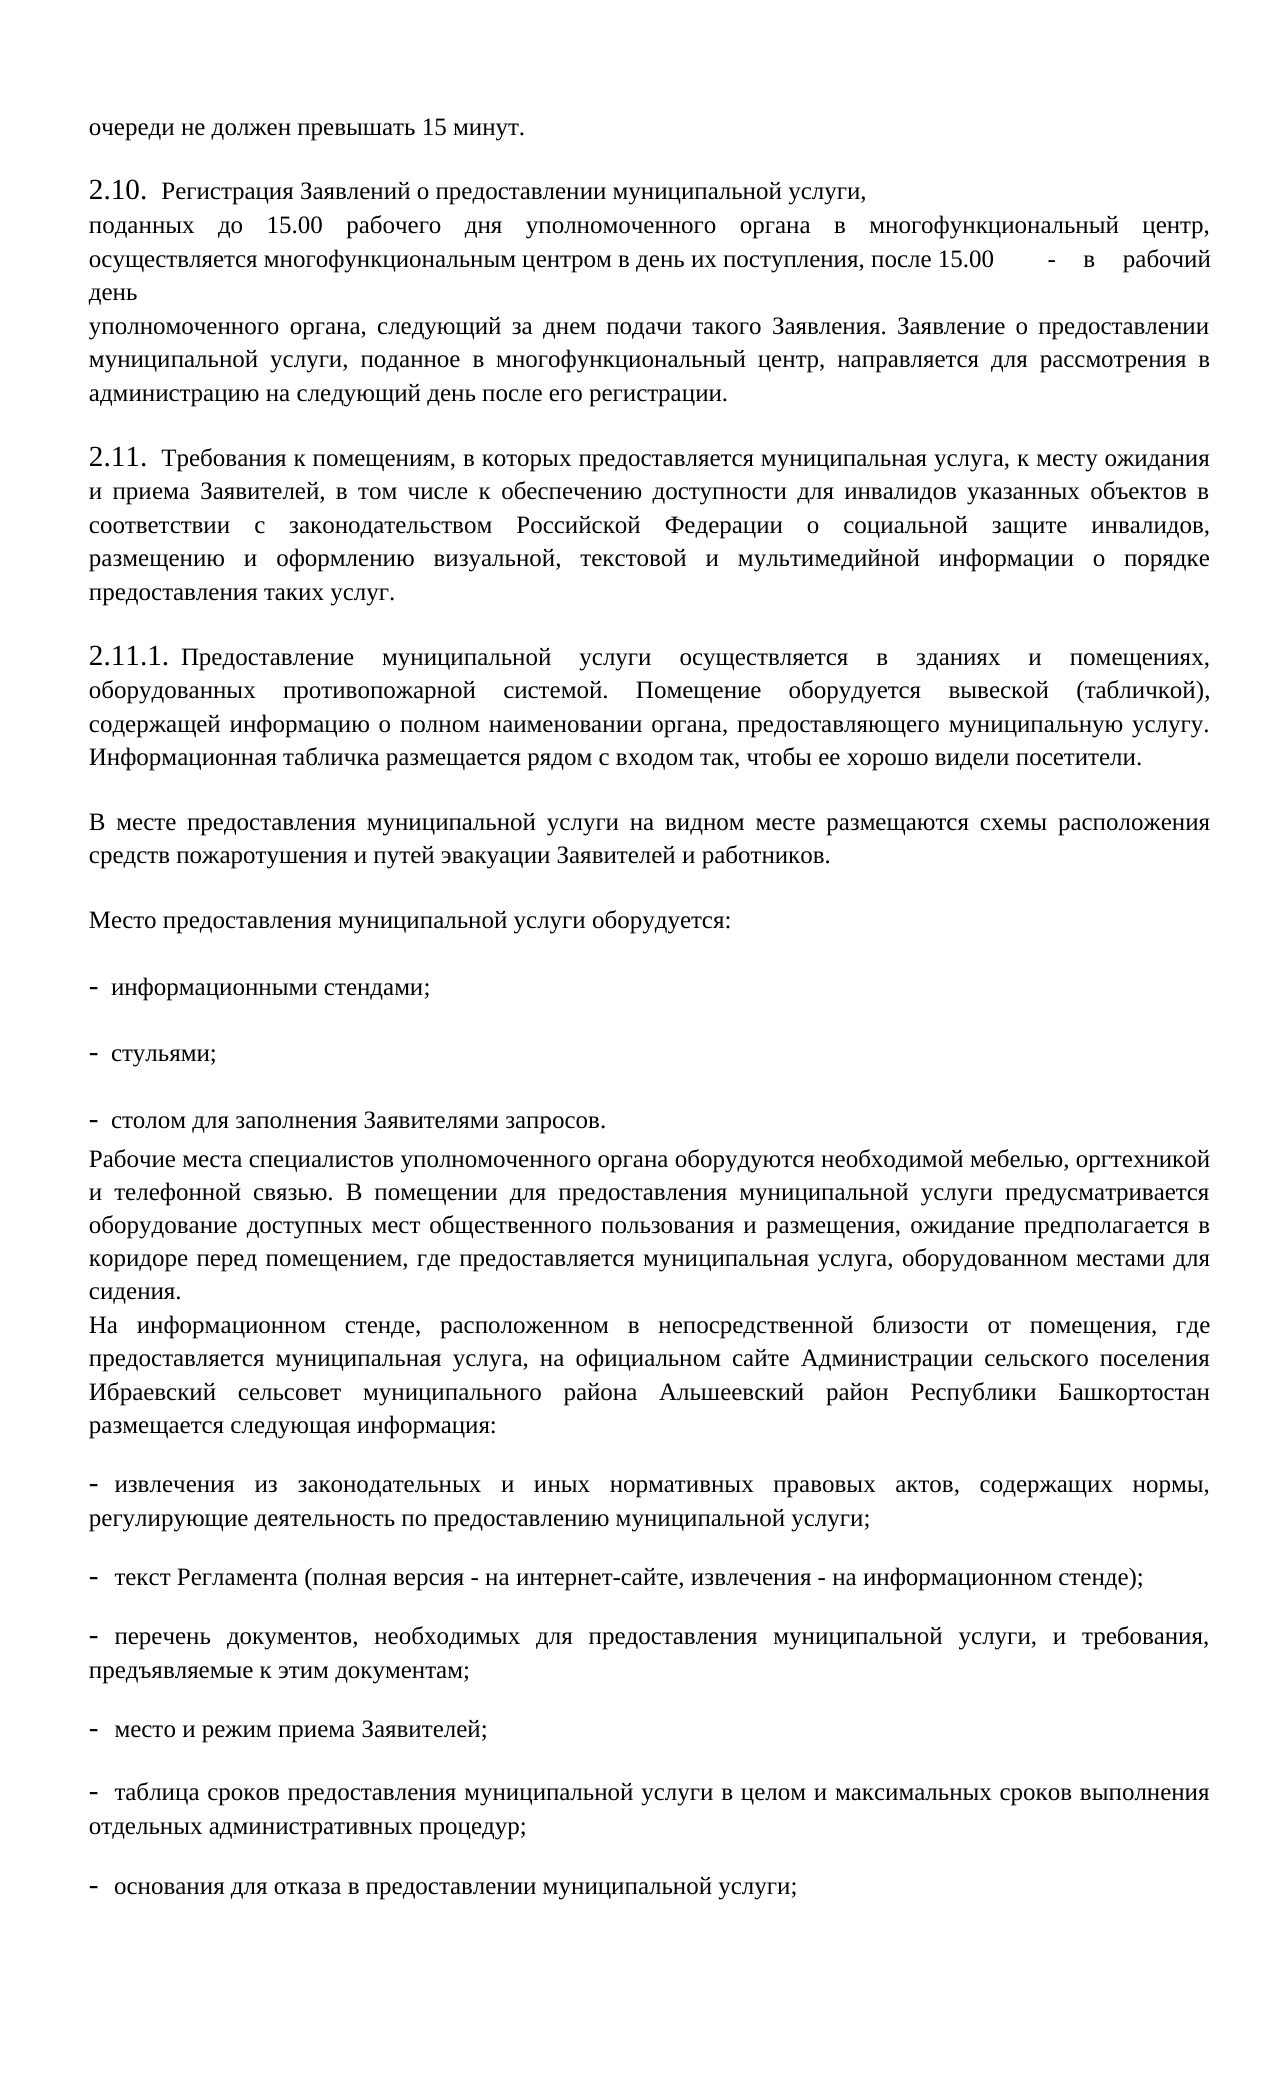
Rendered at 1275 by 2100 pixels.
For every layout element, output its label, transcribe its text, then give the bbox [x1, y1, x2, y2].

list информационными стендами; [89, 942, 1211, 1008]
text В месте предоставления муниципальной услуги на видном месте размещаются схемы расположения средств пожаротушения и путей эвакуации Заявителей и работников. [89, 803, 1211, 871]
list столом для заполнения Заявителями запросов. [89, 1075, 1211, 1141]
list таблица сроков предоставления муниципальной услуги в целом и максимальных сроков выполнения отдельных административных процедур; [89, 1773, 1211, 1841]
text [89, 108, 1211, 142]
list Регистрация Заявлений о предоставлении муниципальной услуги, [89, 173, 1211, 207]
list извлечения из законодательных и иных нормативных правовых актов, содержащих нормы, регулирующие деятельность по предоставлению муниципальной услуги; [89, 1465, 1211, 1533]
list стульями; [89, 1008, 1211, 1075]
text На информационном стенде, расположенном в непосредственной близости от помещения, где предоставляется муниципальная услуга, на официальном сайте Администрации сельского поселения Ибраевский сельсовет муниципального района Альшеевский район Республики Башкортостан размещается следующая информация: [89, 1306, 1211, 1441]
list текст Регламента (полная версия - на интернет-сайте, извлечения - на информационном стенде); [89, 1558, 1211, 1592]
list место и режим приема Заявителей; [89, 1714, 1211, 1743]
list Предоставление муниципальной услуги осуществляется в зданиях и помещениях, оборудованных противопожарной системой. Помещение оборудуется вывеской (табличкой), содержащей информацию о полном наименовании органа, предоставляющего муниципальную услугу. Информационная табличка размещается рядом с входом так, чтобы ее хорошо видели посетители. [89, 638, 1211, 772]
text Место предоставления муниципальной услуги оборудуется: [89, 876, 1211, 942]
list перечень документов, необходимых для предоставления муниципальной услуги, и требования, предъявляемые к этим документам; [89, 1617, 1211, 1685]
text уполномоченного органа, следующий за днем подачи такого Заявления. Заявление о предоставлении муниципальной услуги, поданное в многофункциональный центр, направляется для рассмотрения в администрацию на следующий день после его регистрации. [89, 307, 1211, 408]
text поданных до 15.00 рабочего дня уполномоченного органа в многофункциональный центр, осуществляется многофункциональным центром в день их поступления, после 15.00 - в рабочий день [89, 207, 1211, 307]
list основания для отказа в предоставлении муниципальной услуги; [89, 1841, 1211, 1908]
list Требования к помещениям, в которых предоставляется муниципальная услуга, к месту ожидания и приема Заявителей, в том числе к обеспечению доступности для инвалидов указанных объектов в соответствии с законодательством Российской Федерации о социальной защите инвалидов, размещению и оформлению визуальной, текстовой и мультимедийной информации о порядке предоставления таких услуг. [89, 439, 1211, 607]
text Рабочие места специалистов уполномоченного органа оборудуются необходимой мебелью, оргтехникой и телефонной связью. В помещении для предоставления муниципальной услуги предусматривается оборудование доступных мест общественного пользования и размещения, ожидание предполагается в коридоре перед помещением, где предоставляется муниципальная услуга, оборудованном местами для сидения. [89, 1141, 1211, 1306]
